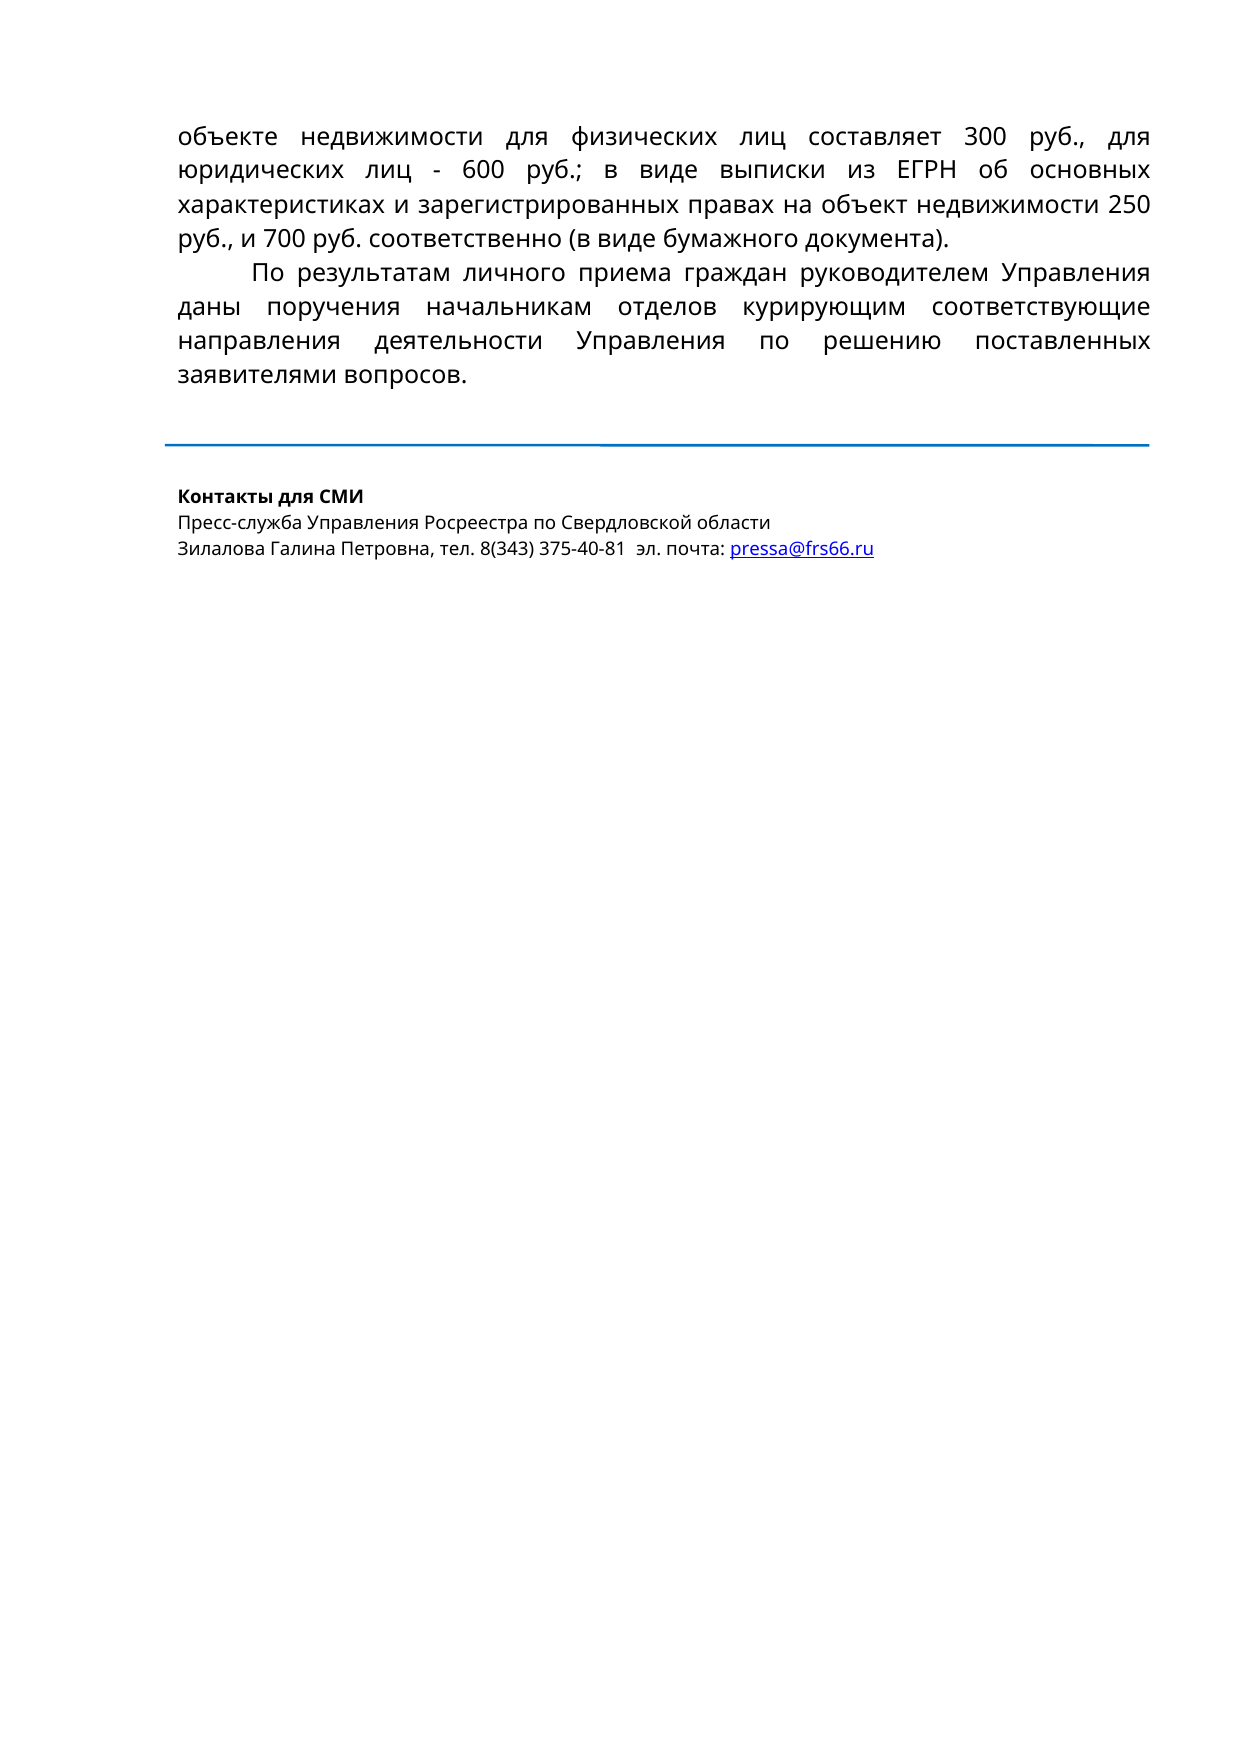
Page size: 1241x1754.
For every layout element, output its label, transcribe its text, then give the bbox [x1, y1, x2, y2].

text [177, 118, 1152, 254]
text Контакты для СМИ [177, 484, 1152, 509]
text Пресс-служба Управления Росреестра по Свердловской области [177, 509, 1152, 535]
text Зилалова Галина Петровна, тел. 8(343) 375-40-81 эл. почта: pressa@frs66.ru [177, 535, 1152, 560]
text По результатам личного приема граждан руководителем Управления даны поручения начальникам отделов курирующим соответствующие направления деятельности Управления по решению поставленных заявителями вопросов. [177, 254, 1152, 391]
